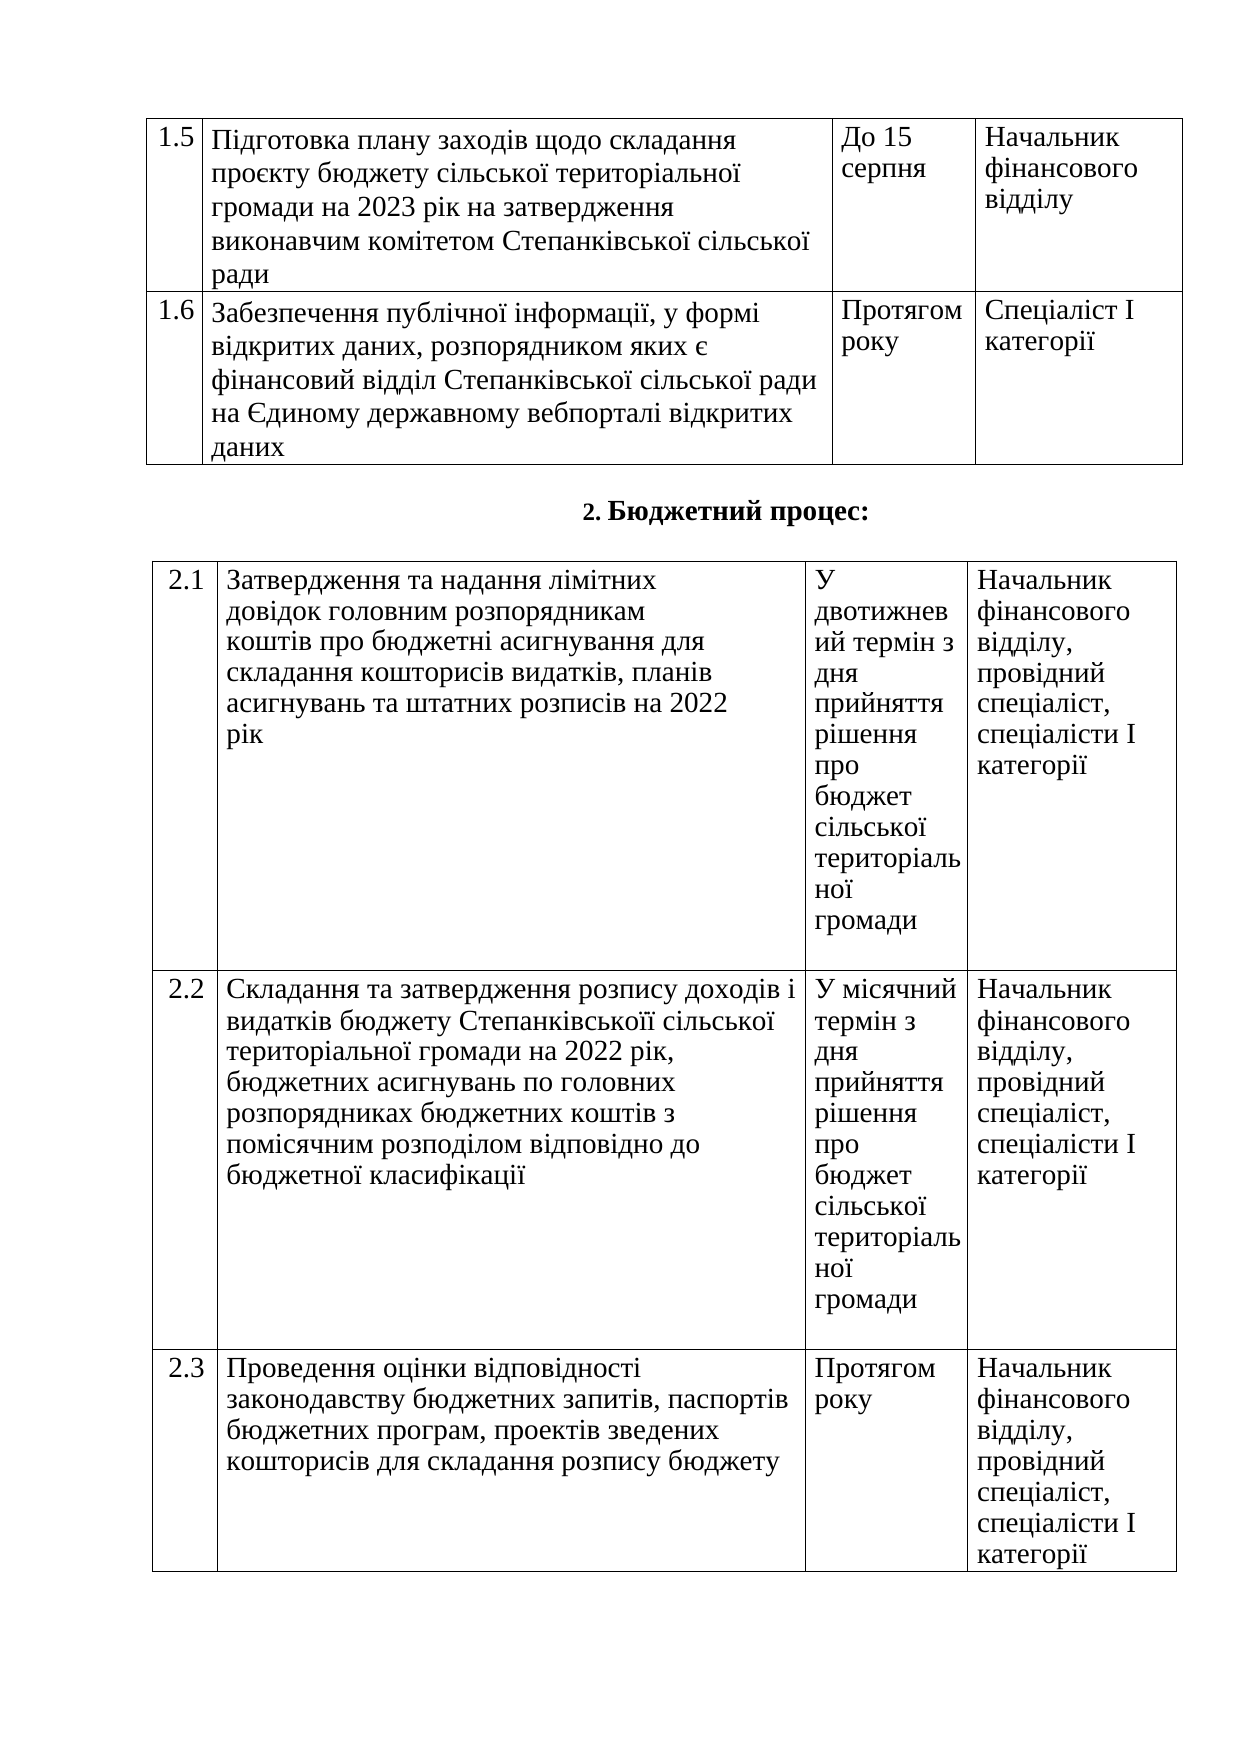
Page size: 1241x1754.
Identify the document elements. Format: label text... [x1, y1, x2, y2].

table_cell Забезпечення публічної інформації, у формі відкритих даних, розпорядником яких є фінансовий відділ Степанківської сільської ради на Єдиному державному вебпорталі відкритих даних [203, 292, 832, 464]
table_header Начальник фінансового відділу, провідний спеціаліст, спеціалісти І категорії [968, 562, 1176, 970]
table_cell Підготовка плану заходів щодо складання проєкту бюджету сільської територіальної громади на 2023 рік на затвердження виконавчим комітетом Степанківської сільської ради [203, 119, 832, 291]
table_cell Складання та затвердження розпису доходів і видатків бюджету Степанківськоїї сільської територіальної громади на 2022 рік, бюджетних асигнувань по головних розпорядниках бюджетних коштів з помісячним розподілом відповідно до бюджетної класифікації [218, 971, 805, 1349]
table_cell 2.3 [153, 1350, 217, 1571]
table_cell Начальник фінансового відділу, провідний спеціаліст, спеціалісти І категорії [968, 1350, 1176, 1571]
table_header Затвердження та надання лімітних довідок головним розпорядникам коштів про бюджетні асигнування для складання кошторисів видатків, планів асигнувань та штатних розписів на 2022 рік [218, 562, 805, 970]
table_cell У місячний термін з дня прийняття рішення про бюджет сільської територіальної громади [806, 971, 967, 1349]
table_cell 2.2 [153, 971, 217, 1349]
table_header 2.1 [153, 562, 217, 970]
table_cell 1.5 [147, 119, 202, 291]
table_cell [976, 119, 1182, 291]
table_header У двотижневий термін з дня прийняття рішення про бюджет сільської територіальної громади [806, 562, 967, 970]
table_cell Проведення оцінки відповідності законодавству бюджетних запитів, паспортів бюджетних програм, проектів зведених кошторисів для складання розпису бюджету [218, 1350, 805, 1571]
table_cell Начальник фінансового відділу, провідний спеціаліст, спеціалісти І категорії [968, 971, 1176, 1349]
table_cell 1.6 [147, 292, 202, 464]
table_cell Протягом року [806, 1350, 967, 1571]
table_cell До 15 cерпня [833, 119, 975, 291]
text 2. Бюджетний процес: [177, 493, 1152, 527]
table_cell Спеціаліст І категорії [976, 292, 1182, 464]
table_cell Протягом року [833, 292, 975, 464]
